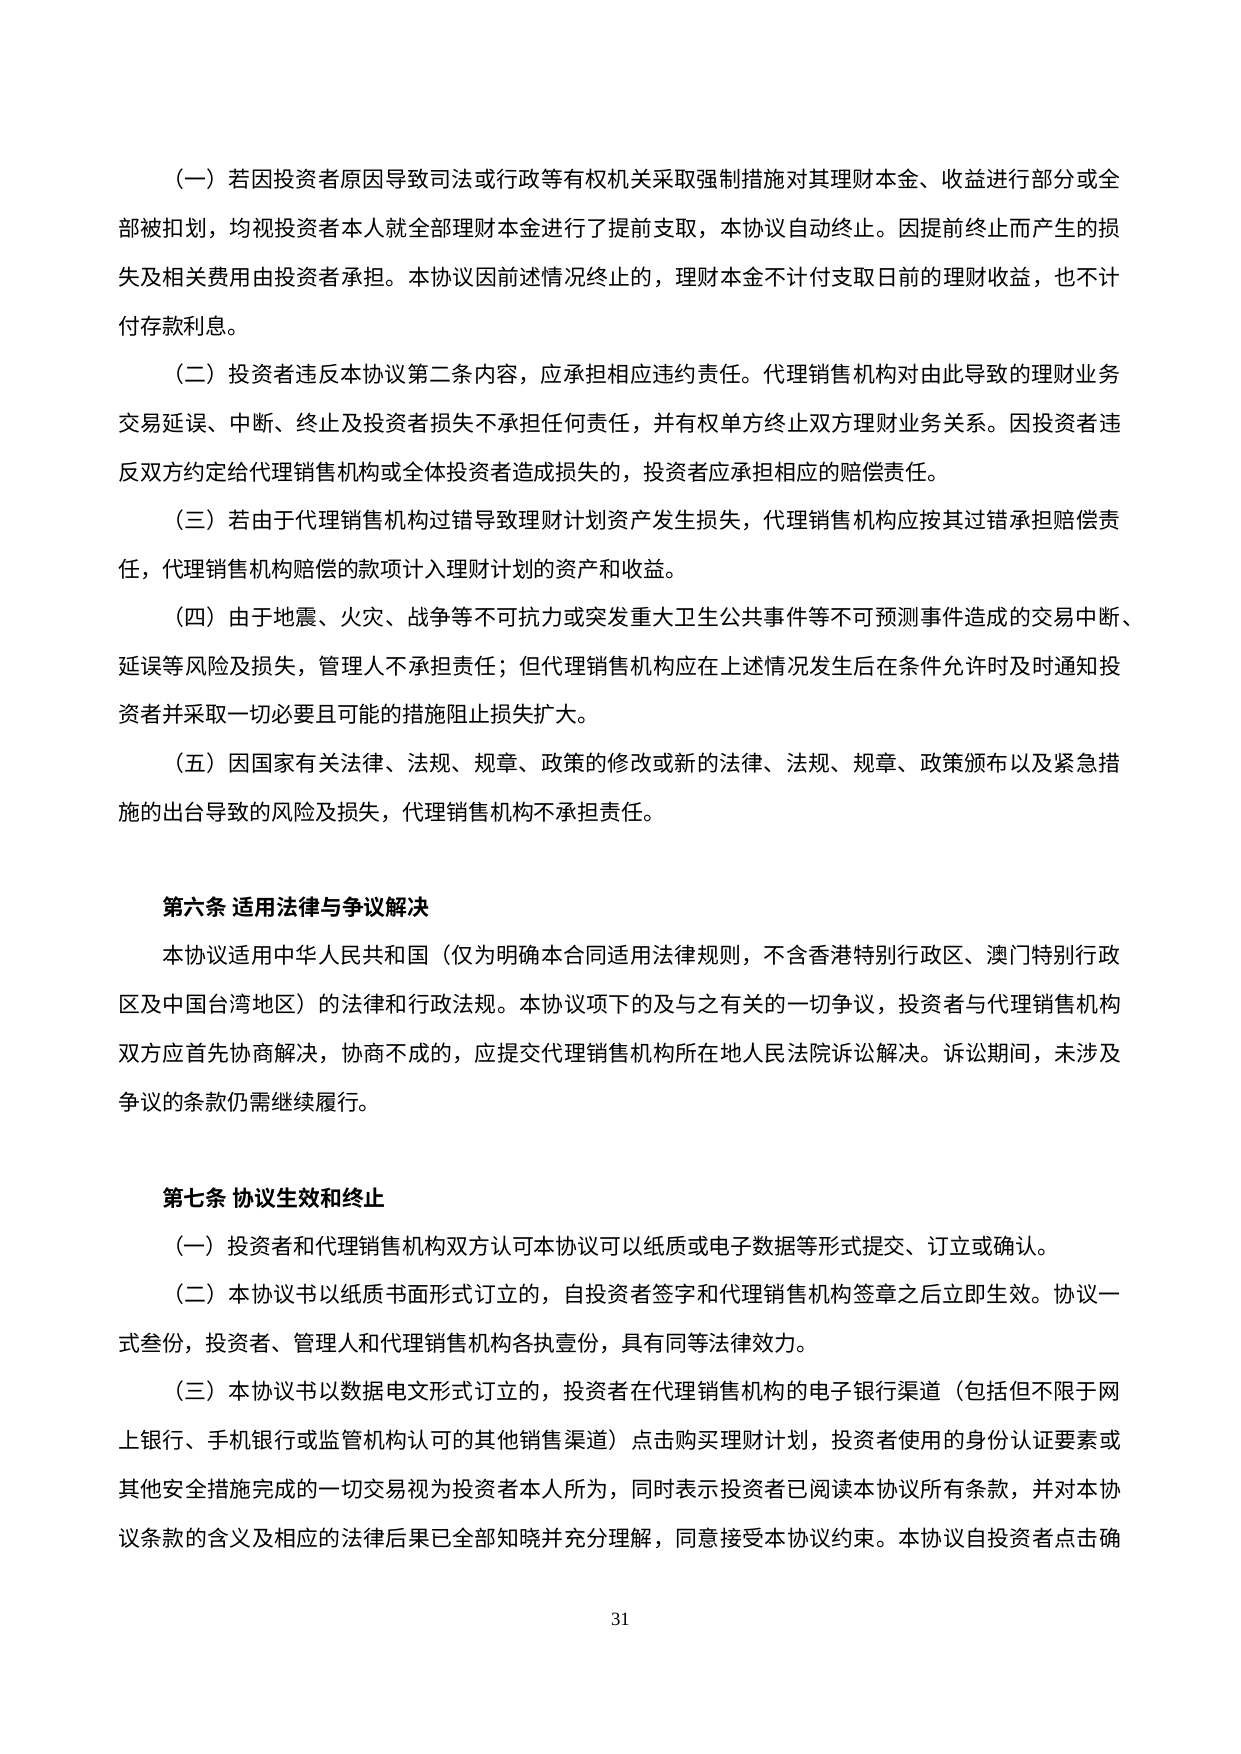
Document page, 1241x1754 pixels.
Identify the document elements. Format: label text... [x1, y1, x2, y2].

text （三）若由于代理销售机构过错导致理财计划资产发生损失，代理销售机构应按其过错承担赔偿责任，代理销售机构赔偿的款项计入理财计划的资产和收益。 [118, 502, 1122, 584]
text （四）由于地震、火灾、战争等不可抗力或突发重大卫生公共事件等不可预测事件造成的交易中断、延误等风险及损失，管理人不承担责任；但代理销售机构应在上述情况发生后在条件允许时及时通知投资者并采取一切必要且可能的措施阻止损失扩大。 [118, 599, 1122, 729]
text 第七条 协议生效和终止 [118, 1180, 1122, 1213]
text （五）因国家有关法律、法规、规章、政策的修改或新的法律、法规、规章、政策颁布以及紧急措施的出台导致的风险及损失，代理销售机构不承担责任。 [118, 745, 1122, 827]
text （一）若因投资者原因导致司法或行政等有权机关采取强制措施对其理财本金、收益进行部分或全部被扣划，均视投资者本人就全部理财本金进行了提前支取，本协议自动终止。因提前终止而产生的损失及相关费用由投资者承担。本协议因前述情况终止的，理财本金不计付支取日前的理财收益，也不计付存款利息。 [118, 162, 1122, 341]
text （二）本协议书以纸质书面形式订立的，自投资者签字和代理销售机构签章之后立即生效。协议一式叁份，投资者、管理人和代理销售机构各执壹份，具有同等法律效力。 [118, 1277, 1122, 1358]
text （一）投资者和代理销售机构双方认可本协议可以纸质或电子数据等形式提交、订立或确认。 [162, 1228, 1122, 1261]
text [118, 1374, 1122, 1553]
text 本协议适用中华人民共和国（仅为明确本合同适用法律规则，不含香港特别行政区、澳门特别行政区及中国台湾地区）的法律和行政法规。本协议项下的及与之有关的一切争议，投资者与代理销售机构双方应首先协商解决，协商不成的，应提交代理销售机构所在地人民法院诉讼解决。诉讼期间，未涉及争议的条款仍需继续履行。 [118, 938, 1122, 1117]
text 第六条 适用法律与争议解决 [118, 890, 1122, 922]
text （二）投资者违反本协议第二条内容，应承担相应违约责任。代理销售机构对由此导致的理财业务交易延误、中断、终止及投资者损失不承担任何责任，并有权单方终止双方理财业务关系。因投资者违反双方约定给代理销售机构或全体投资者造成损失的，投资者应承担相应的赔偿责任。 [118, 357, 1122, 487]
